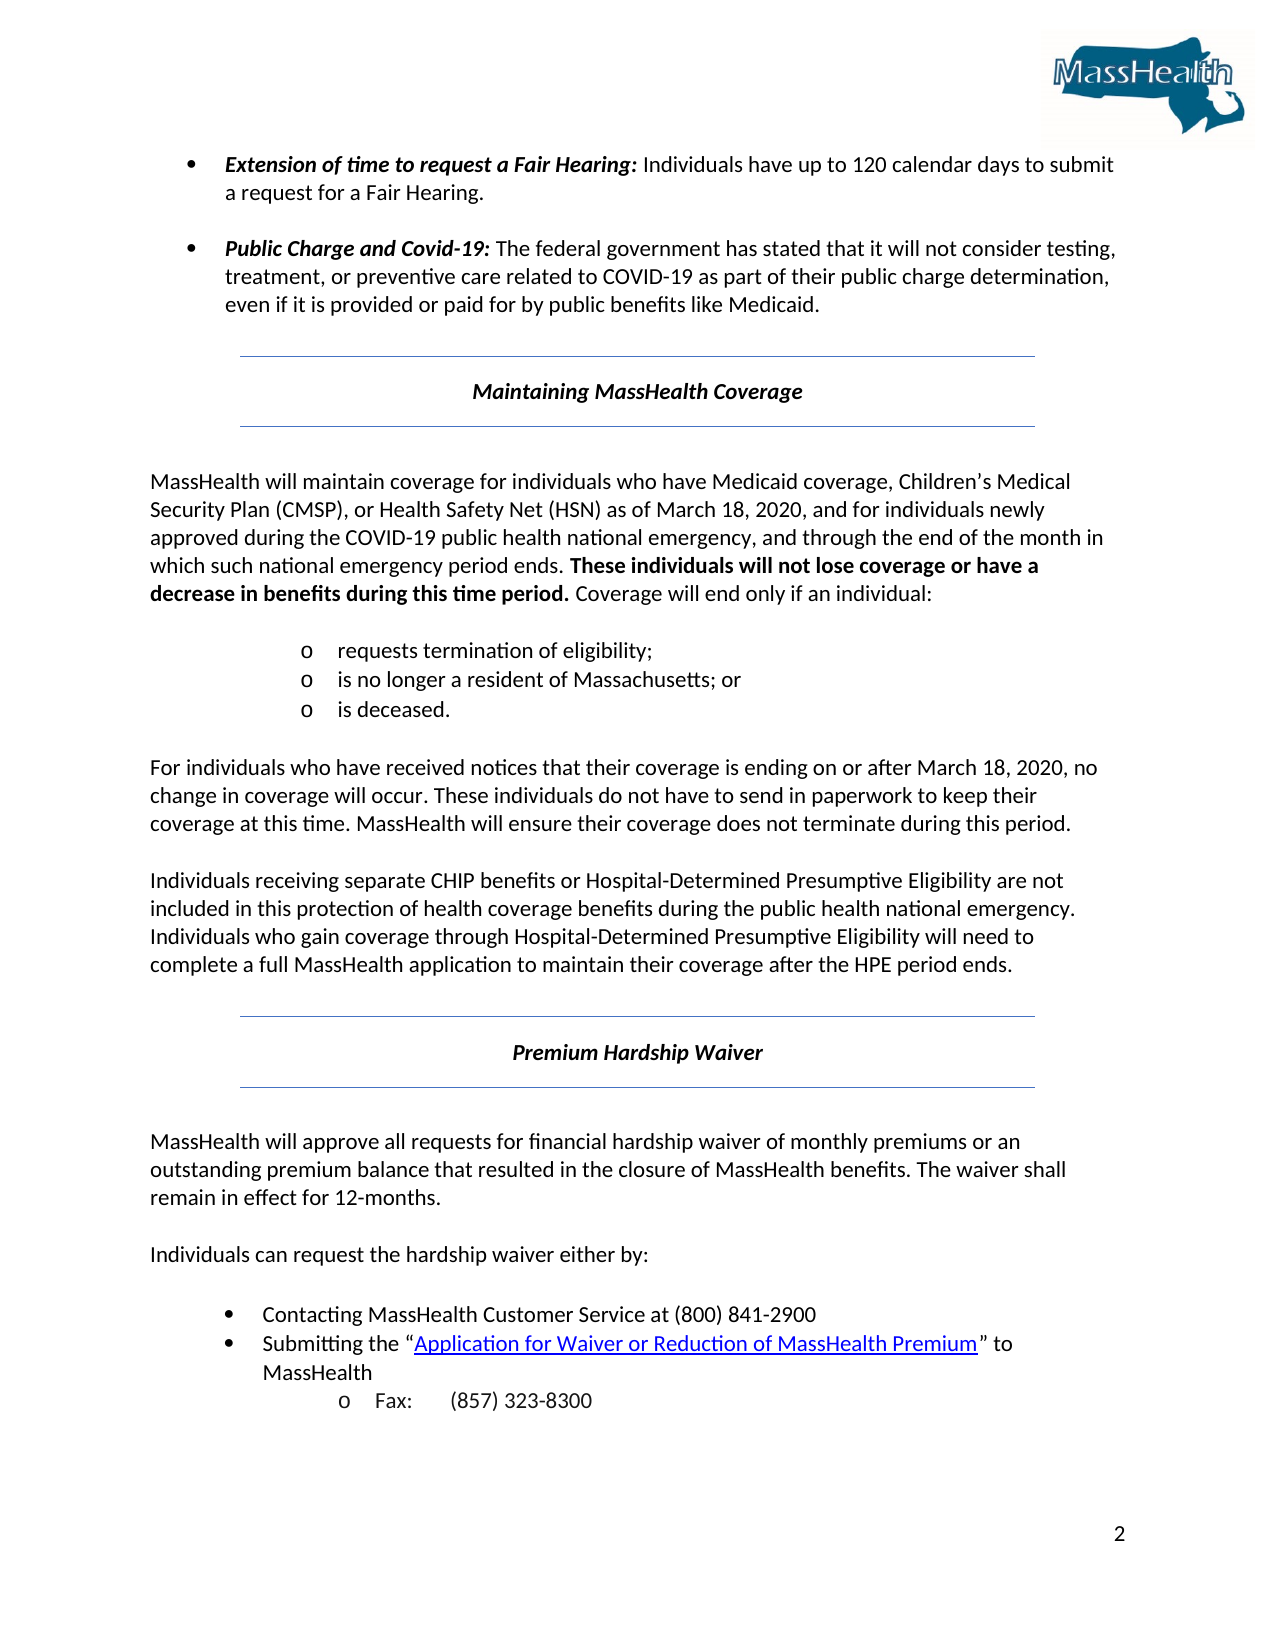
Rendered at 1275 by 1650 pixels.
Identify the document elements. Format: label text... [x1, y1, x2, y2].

text Premium Hardship Waiver [240, 1017, 1035, 1087]
text MassHealth will maintain coverage for individuals who have Medicaid coverage, Children’s Medical Security Plan (CMSP), or Health Safety Net (HSN) as of March 18, 2020, and for individuals newly approved during the COVID-19 public health national emergency, and through the end of the month in which such national emergency period ends. These individuals will not lose coverage or have a decrease in benefits during this time period. Coverage will end only if an individual: [150, 467, 1125, 607]
text Individuals can request the hardship waiver either by: [150, 1241, 1125, 1268]
list MassHealth will approve all requests for financial hardship waiver of monthly premiums or an outstanding premium balance that resulted in the closure of MassHealth benefits. The waiver shall remain in effect for 12-months. [150, 1127, 1125, 1211]
list Contacting MassHealth Customer Service at (800) 841-2900 [225, 1299, 1125, 1328]
list Submitting the “Application for Waiver or Reduction of MassHealth Premium” to MassHealth [225, 1328, 1125, 1387]
picture [1040, 29, 1255, 150]
list is deceased. [300, 695, 1125, 724]
list Extension of time to request a Fair Hearing: Individuals have up to 120 calendar days to submit a request for a Fair Hearing. [187, 150, 1125, 206]
list is no longer a resident of Massachusetts; or [300, 666, 1125, 695]
list Fax: (857) 323-8300 [337, 1387, 1125, 1416]
list requests termination of eligibility; [300, 636, 1125, 666]
text Individuals receiving separate CHIP benefits or Hospital-Determined Presumptive Eligibility are not included in this protection of health coverage benefits during the public health national emergency. Individuals who gain coverage through Hospital-Determined Presumptive Eligibility will need to complete a full MassHealth application to maintain their coverage after the HPE period ends. [150, 866, 1125, 978]
text For individuals who have received notices that their coverage is ending on or after March 18, 2020, no change in coverage will occur. These individuals do not have to send in paperwork to keep their coverage at this time. MassHealth will ensure their coverage does not terminate during this period. [150, 753, 1125, 837]
list Public Charge and Covid-19: The federal government has stated that it will not consider testing, treatment, or preventive care related to COVID-19 as part of their public charge determination, even if it is provided or paid for by public benefits like Medicaid. [187, 234, 1125, 318]
text Maintaining MassHealth Coverage [240, 357, 1035, 426]
